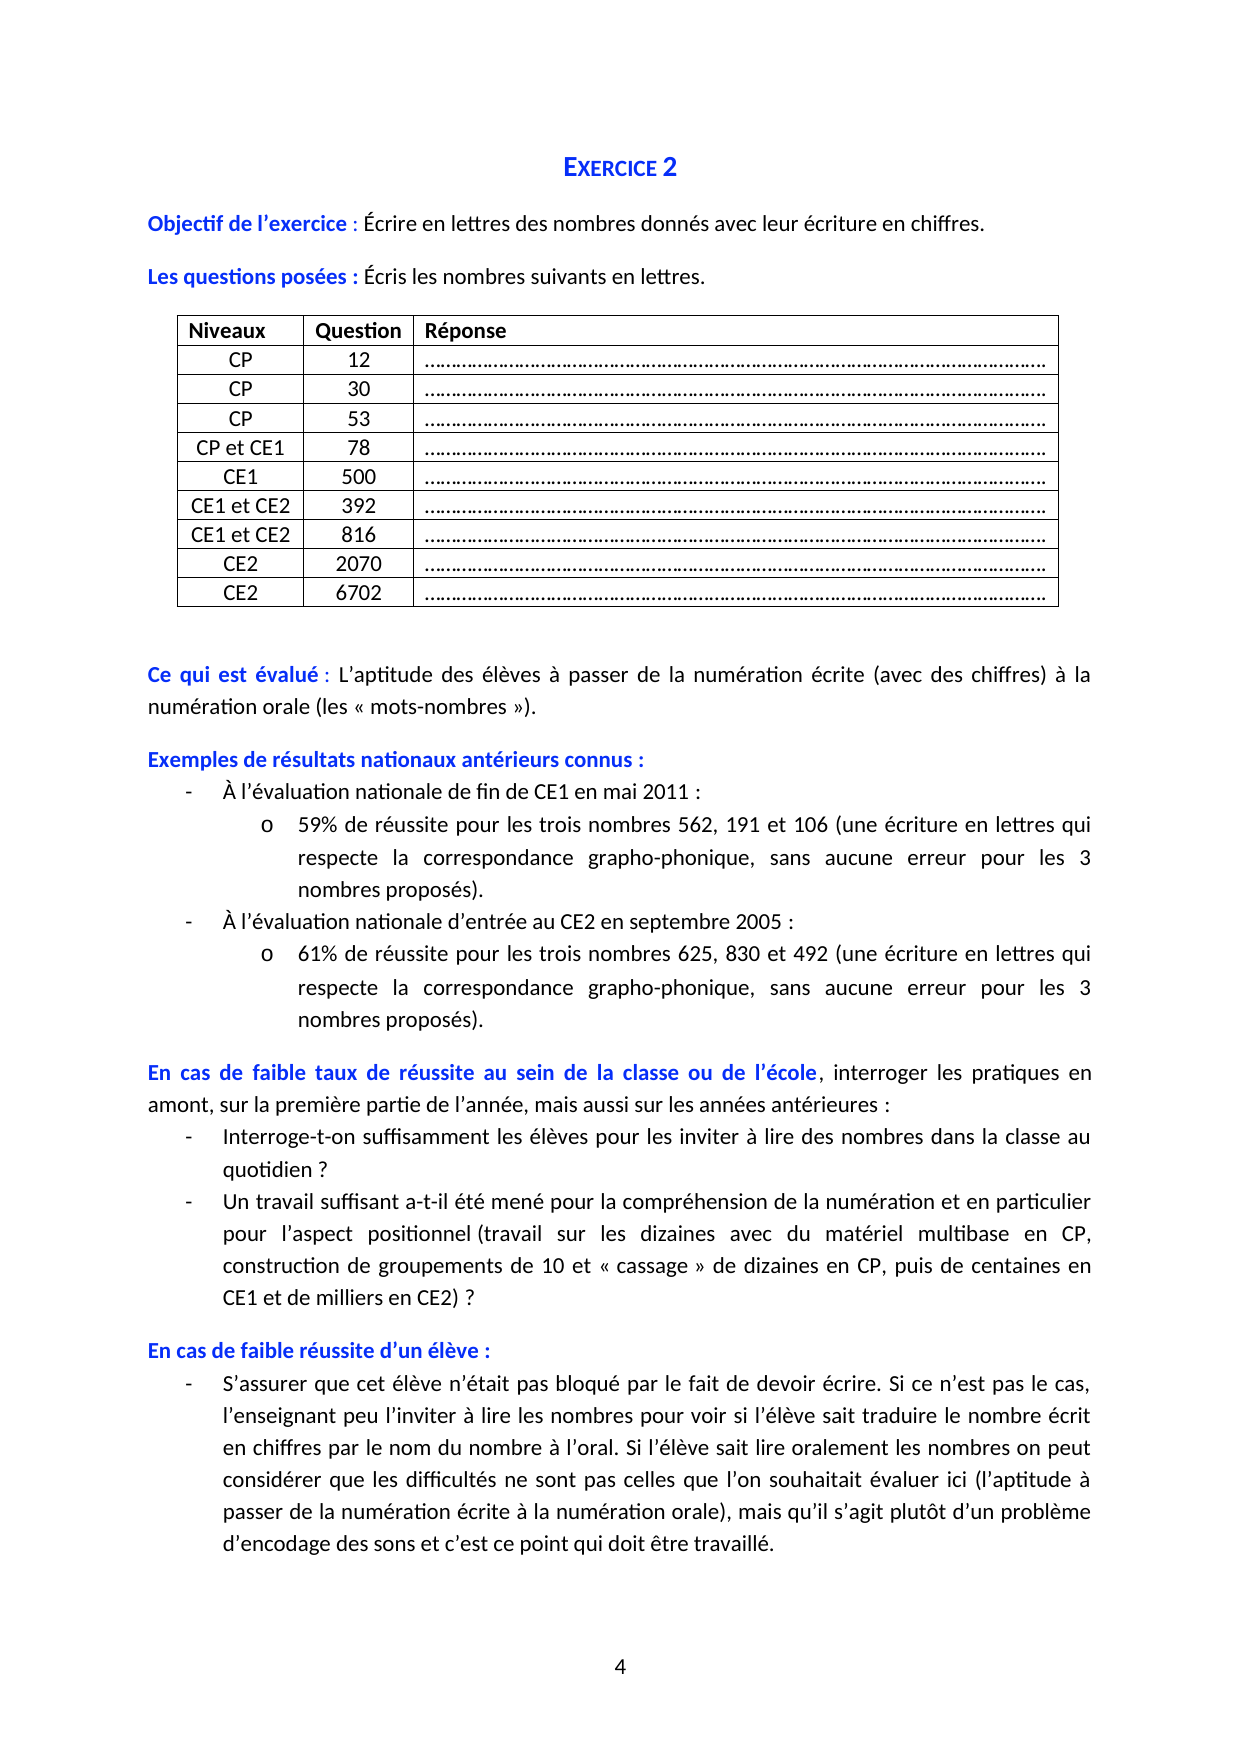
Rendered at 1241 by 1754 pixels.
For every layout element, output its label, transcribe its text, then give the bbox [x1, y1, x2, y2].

list 61% de réussite pour les trois nombres 625, 830 et 492 (une écriture en lettres qui respecte la correspondance grapho-phonique, sans aucune erreur pour les 3 nombres proposés). [260, 939, 1093, 1033]
table_header Réponse [414, 316, 1058, 344]
table_cell ………………………………………………………………………………………………………. [414, 346, 1058, 373]
table_cell ………………………………………………………………………………………………………. [414, 578, 1058, 606]
table_cell ………………………………………………………………………………………………………. [414, 433, 1058, 461]
text En cas de faible réussite d’un élève : [148, 1336, 1093, 1364]
table_cell 53 [304, 404, 413, 432]
table_cell ………………………………………………………………………………………………………. [414, 375, 1058, 403]
table_cell CE1 [178, 462, 303, 490]
list 59% de réussite pour les trois nombres 562, 191 et 106 (une écriture en lettres qui respecte la correspondance grapho-phonique, sans aucune erreur pour les 3 nombres proposés). [260, 810, 1093, 903]
table_cell ………………………………………………………………………………………………………. [414, 491, 1058, 519]
table_cell 392 [304, 491, 413, 519]
table_cell 6702 [304, 578, 413, 606]
table_cell CP [178, 375, 303, 403]
text Ce qui est évalué : L’aptitude des élèves à passer de la numération écrite (avec des chiffres) à la numération orale (les « mots-nombres »). [148, 660, 1093, 720]
table_cell CP et CE1 [178, 433, 303, 461]
table_cell ………………………………………………………………………………………………………. [414, 462, 1058, 490]
list À l’évaluation nationale de fin de CE1 en mai 2011 : [185, 777, 1093, 806]
table_cell ………………………………………………………………………………………………………. [414, 404, 1058, 432]
table_cell CE1 et CE2 [178, 520, 303, 548]
text Objectif de l’exercice : Écrire en lettres des nombres donnés avec leur écriture en chiffres. [148, 209, 1093, 237]
table_cell ………………………………………………………………………………………………………. [414, 549, 1058, 577]
table_cell CP [178, 404, 303, 432]
table_cell CE2 [178, 578, 303, 606]
table_cell ………………………………………………………………………………………………………. [414, 520, 1058, 548]
text Exercice 2 [148, 148, 1093, 183]
table_cell 30 [304, 375, 413, 403]
text Les questions posées : Écris les nombres suivants en lettres. [148, 262, 1093, 290]
table_cell 816 [304, 520, 413, 548]
text Exemples de résultats nationaux antérieurs connus : [148, 745, 1093, 773]
list À l’évaluation nationale d’entrée au CE2 en septembre 2005 : [185, 907, 1093, 935]
table_cell 500 [304, 462, 413, 490]
list S’assurer que cet élève n’était pas bloqué par le fait de devoir écrire. Si ce n’est pas le cas, l’enseignant peu l’inviter à lire les nombres pour voir si l’élève sait traduire le nombre écrit en chiffres par le nom du nombre à l’oral. Si l’élève sait lire oralement les nombres on peut considérer que les difficultés ne sont pas celles que l’on souhaitait évaluer ici (l’aptitude à passer de la numération écrite à la numération orale), mais qu’il s’agit plutôt d’un problème d’encodage des sons et c’est ce point qui doit être travaillé. [185, 1369, 1093, 1558]
table_cell 78 [304, 433, 413, 461]
table_header Question [304, 316, 413, 344]
text En cas de faible taux de réussite au sein de la classe ou de l’école, interroger les pratiques en amont, sur la première partie de l’année, mais aussi sur les années antérieures : [148, 1058, 1093, 1118]
table_cell CE2 [178, 549, 303, 577]
table_cell 12 [304, 346, 413, 373]
list Un travail suffisant a-t-il été mené pour la compréhension de la numération et en particulier pour l’aspect positionnel (travail sur les dizaines avec du matériel multibase en CP, construction de groupements de 10 et « cassage » de dizaines en CP, puis de centaines en CE1 et de milliers en CE2) ? [185, 1187, 1093, 1311]
table_header Niveaux [178, 316, 303, 344]
table_cell CE1 et CE2 [178, 491, 303, 519]
table_cell 2070 [304, 549, 413, 577]
table_cell CP [178, 346, 303, 373]
list Interroge-t-on suffisamment les élèves pour les inviter à lire des nombres dans la classe au quotidien ? [185, 1122, 1093, 1183]
